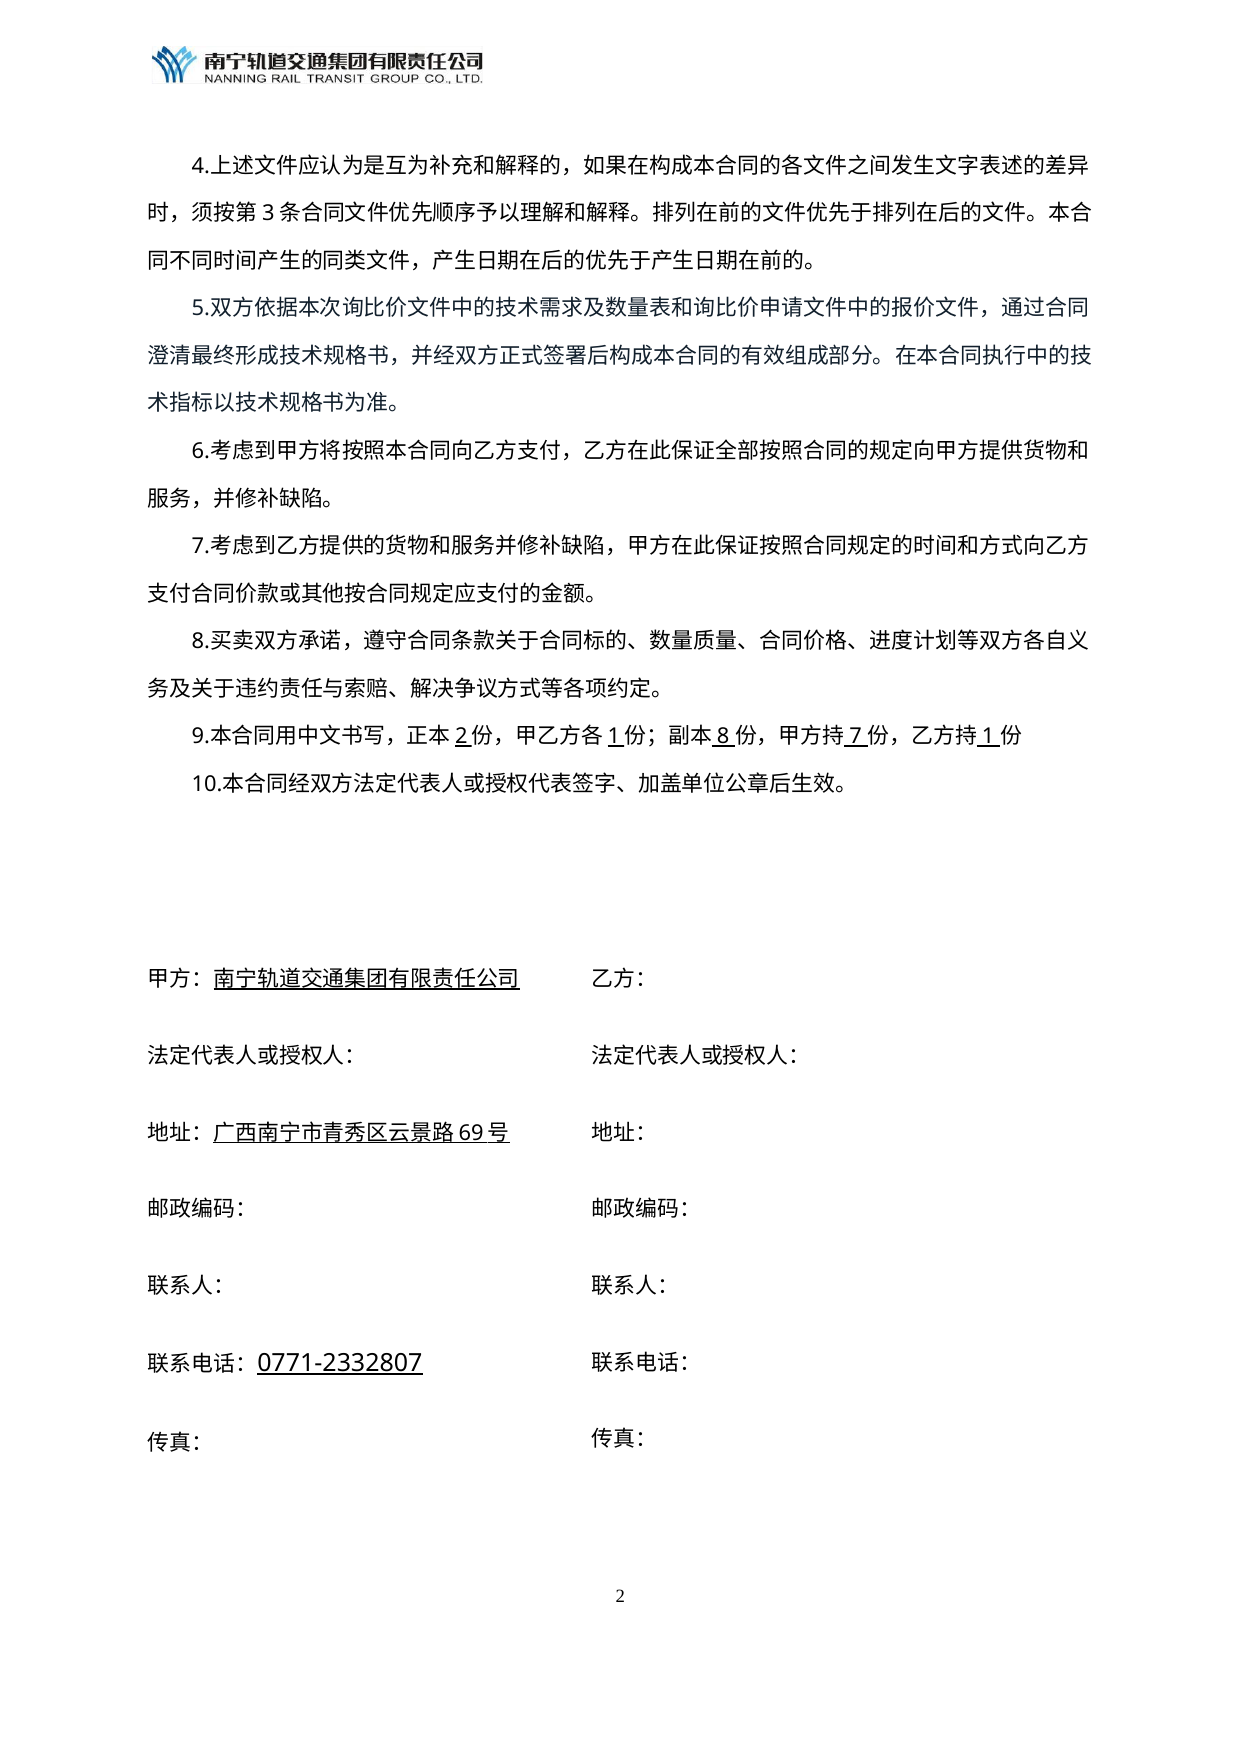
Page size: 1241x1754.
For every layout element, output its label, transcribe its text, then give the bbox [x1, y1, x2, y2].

picture [151, 46, 483, 84]
text 7.考虑到乙方提供的货物和服务并修补缺陷，甲方在此保证按照合同规定的时间和方式向乙方支付合同价款或其他按合同规定应支付的金额。 [148, 528, 1093, 607]
text 10.本合同经双方法定代表人或授权代表签字、加盖单位公章后生效。 [148, 766, 1093, 798]
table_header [136, 961, 580, 1498]
text 9.本合同用中文书写，正本2份，甲乙方各1份；副本 8 份，甲方持 7 份，乙方持 1 份 [148, 718, 1093, 750]
text 8.买卖双方承诺，遵守合同条款关于合同标的、数量质量、合同价格、进度计划等双方各自义务及关于违约责任与索赔、解决争议方式等各项约定。 [148, 623, 1093, 702]
text 6.考虑到甲方将按照本合同向乙方支付，乙方在此保证全部按照合同的规定向甲方提供货物和服务，并修补缺陷。 [148, 433, 1093, 512]
text 5.双方依据本次询比价文件中的技术需求及数量表和询比价申请文件中的报价文件，通过合同澄清最终形成技术规格书，并经双方正式签署后构成本合同的有效组成部分。在本合同执行中的技术指标以技术规格书为准。 [148, 369, 1093, 417]
text 5.双方依据本次询比价文件中的技术需求及数量表和询比价申请文件中的报价文件，通过合同澄清最终形成技术规格书，并经双方正式签署后构成本合同的有效组成部分。在本合同执行中的技术指标以技术规格书为准。 [148, 290, 1093, 338]
text 4.上述文件应认为是互为补充和解释的，如果在构成本合同的各文件之间发生文字表述的差异时，须按第3条合同文件优先顺序予以理解和解释。排列在前的文件优先于排列在后的文件。本合同不同时间产生的同类文件，产生日期在后的优先于产生日期在前的。 [148, 148, 1093, 274]
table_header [580, 961, 1024, 1498]
